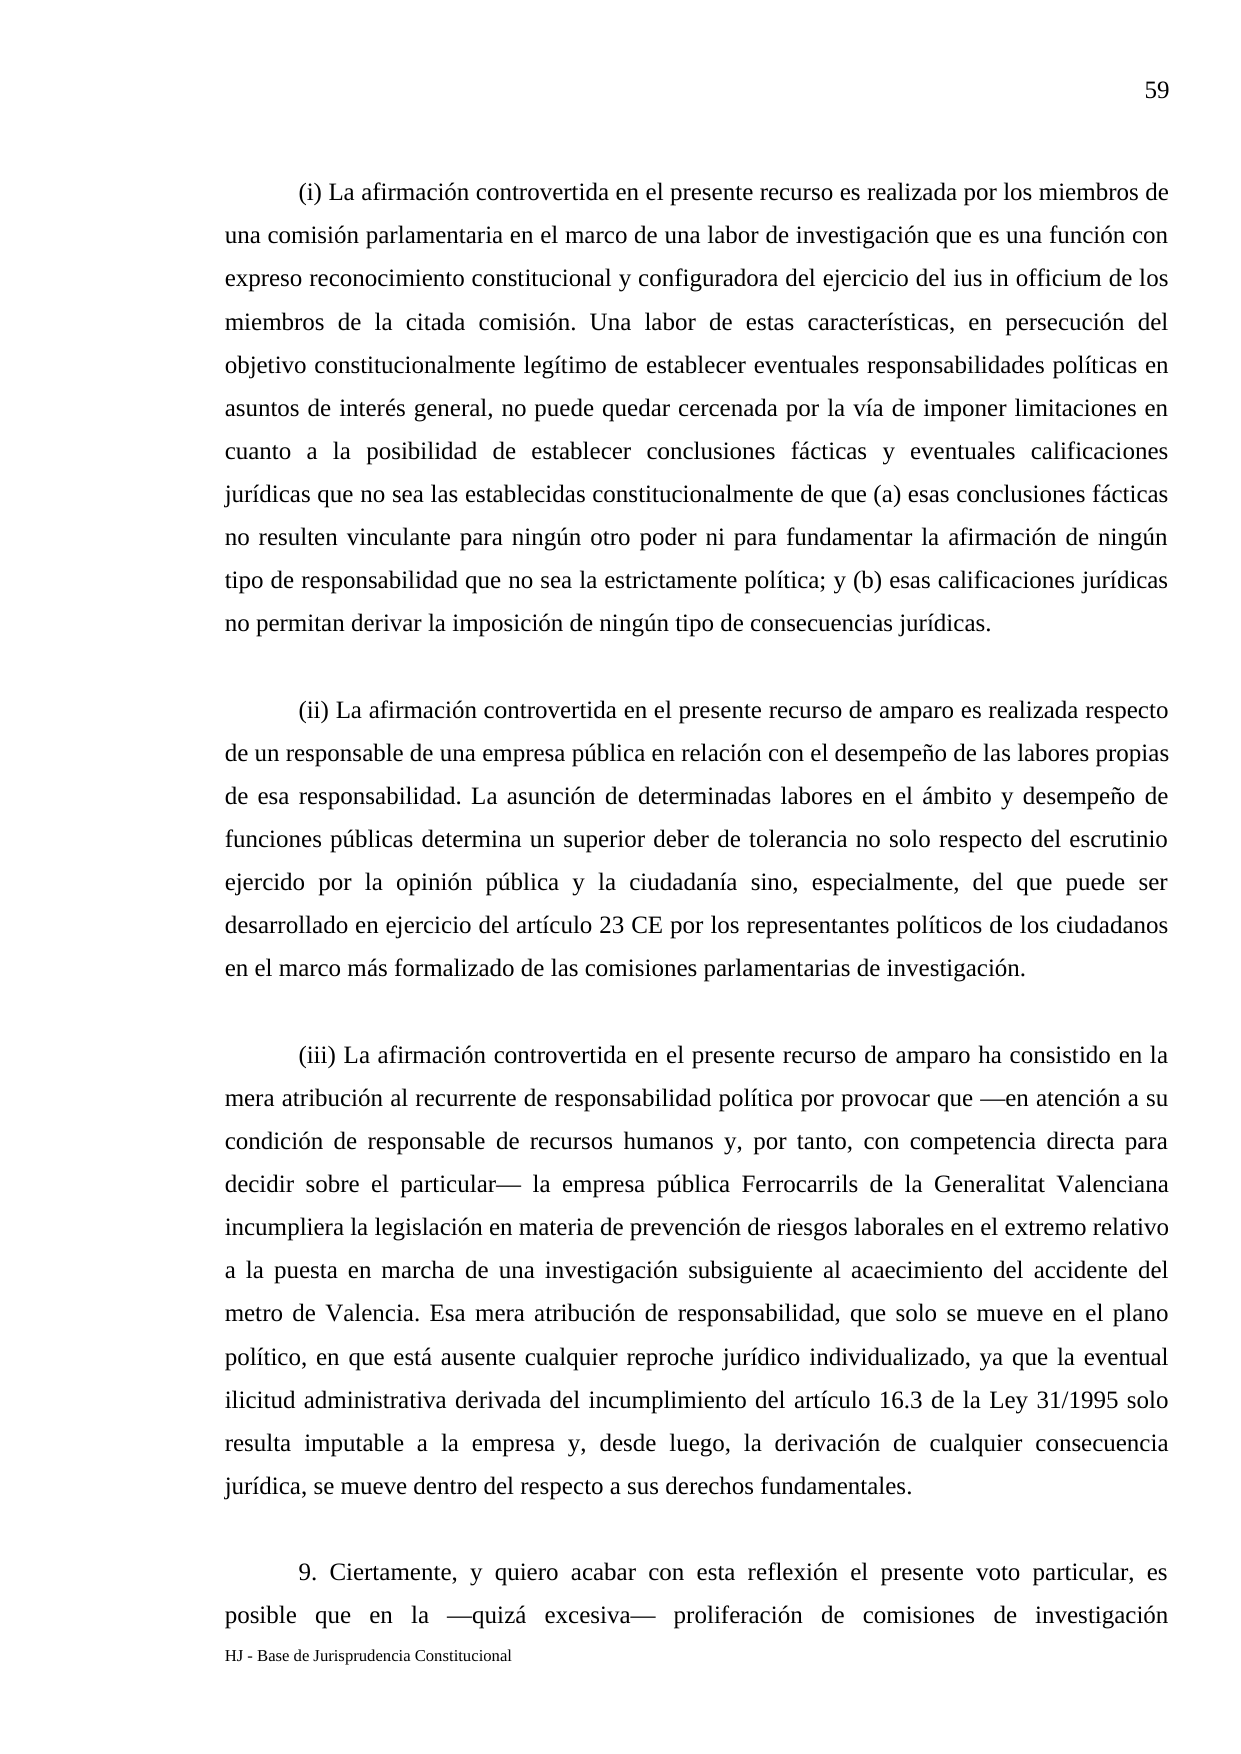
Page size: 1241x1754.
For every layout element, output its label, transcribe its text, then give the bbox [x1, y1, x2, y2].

text (i) La afirmación controvertida en el presente recurso es realizada por los miembros de una comisión parlamentaria en el marco de una labor de investigación que es una función con expreso reconocimiento constitucional y configuradora del ejercicio del ius in officium de los miembros de la citada comisión. Una labor de estas características, en persecución del objetivo constitucionalmente legítimo de establecer eventuales responsabilidades políticas en asuntos de interés general, no puede quedar cercenada por la vía de imponer limitaciones en cuanto a la posibilidad de establecer conclusiones fácticas y eventuales calificaciones jurídicas que no sea las establecidas constitucionalmente de que (a) esas conclusiones fácticas no resulten vinculante para ningún otro poder ni para fundamentar la afirmación de ningún tipo de responsabilidad que no sea la estrictamente política; y (b) esas calificaciones jurídicas no permitan derivar la imposición de ningún tipo de consecuencias jurídicas. [224, 177, 1169, 637]
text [224, 1557, 1169, 1629]
text (iii) La afirmación controvertida en el presente recurso de amparo ha consistido en la mera atribución al recurrente de responsabilidad política por provocar que —en atención a su condición de responsable de recursos humanos y, por tanto, con competencia directa para decidir sobre el particular— la empresa pública Ferrocarrils de la Generalitat Valenciana incumpliera la legislación en materia de prevención de riesgos laborales en el extremo relativo a la puesta en marcha de una investigación subsiguiente al acaecimiento del accidente del metro de Valencia. Esa mera atribución de responsabilidad, que solo se mueve en el plano político, en que está ausente cualquier reproche jurídico individualizado, ya que la eventual ilicitud administrativa derivada del incumplimiento del artículo 16.3 de la Ley 31/1995 solo resulta imputable a la empresa y, desde luego, la derivación de cualquier consecuencia jurídica, se mueve dentro del respecto a sus derechos fundamentales. [224, 1040, 1169, 1500]
text (ii) La afirmación controvertida en el presente recurso de amparo es realizada respecto de un responsable de una empresa pública en relación con el desempeño de las labores propias de esa responsabilidad. La asunción de determinadas labores en el ámbito y desempeño de funciones públicas determina un superior deber de tolerancia no solo respecto del escrutinio ejercido por la opinión pública y la ciudadanía sino, especialmente, del que puede ser desarrollado en ejercicio del artículo 23 CE por los representantes políticos de los ciudadanos en el marco más formalizado de las comisiones parlamentarias de investigación. [224, 695, 1169, 982]
